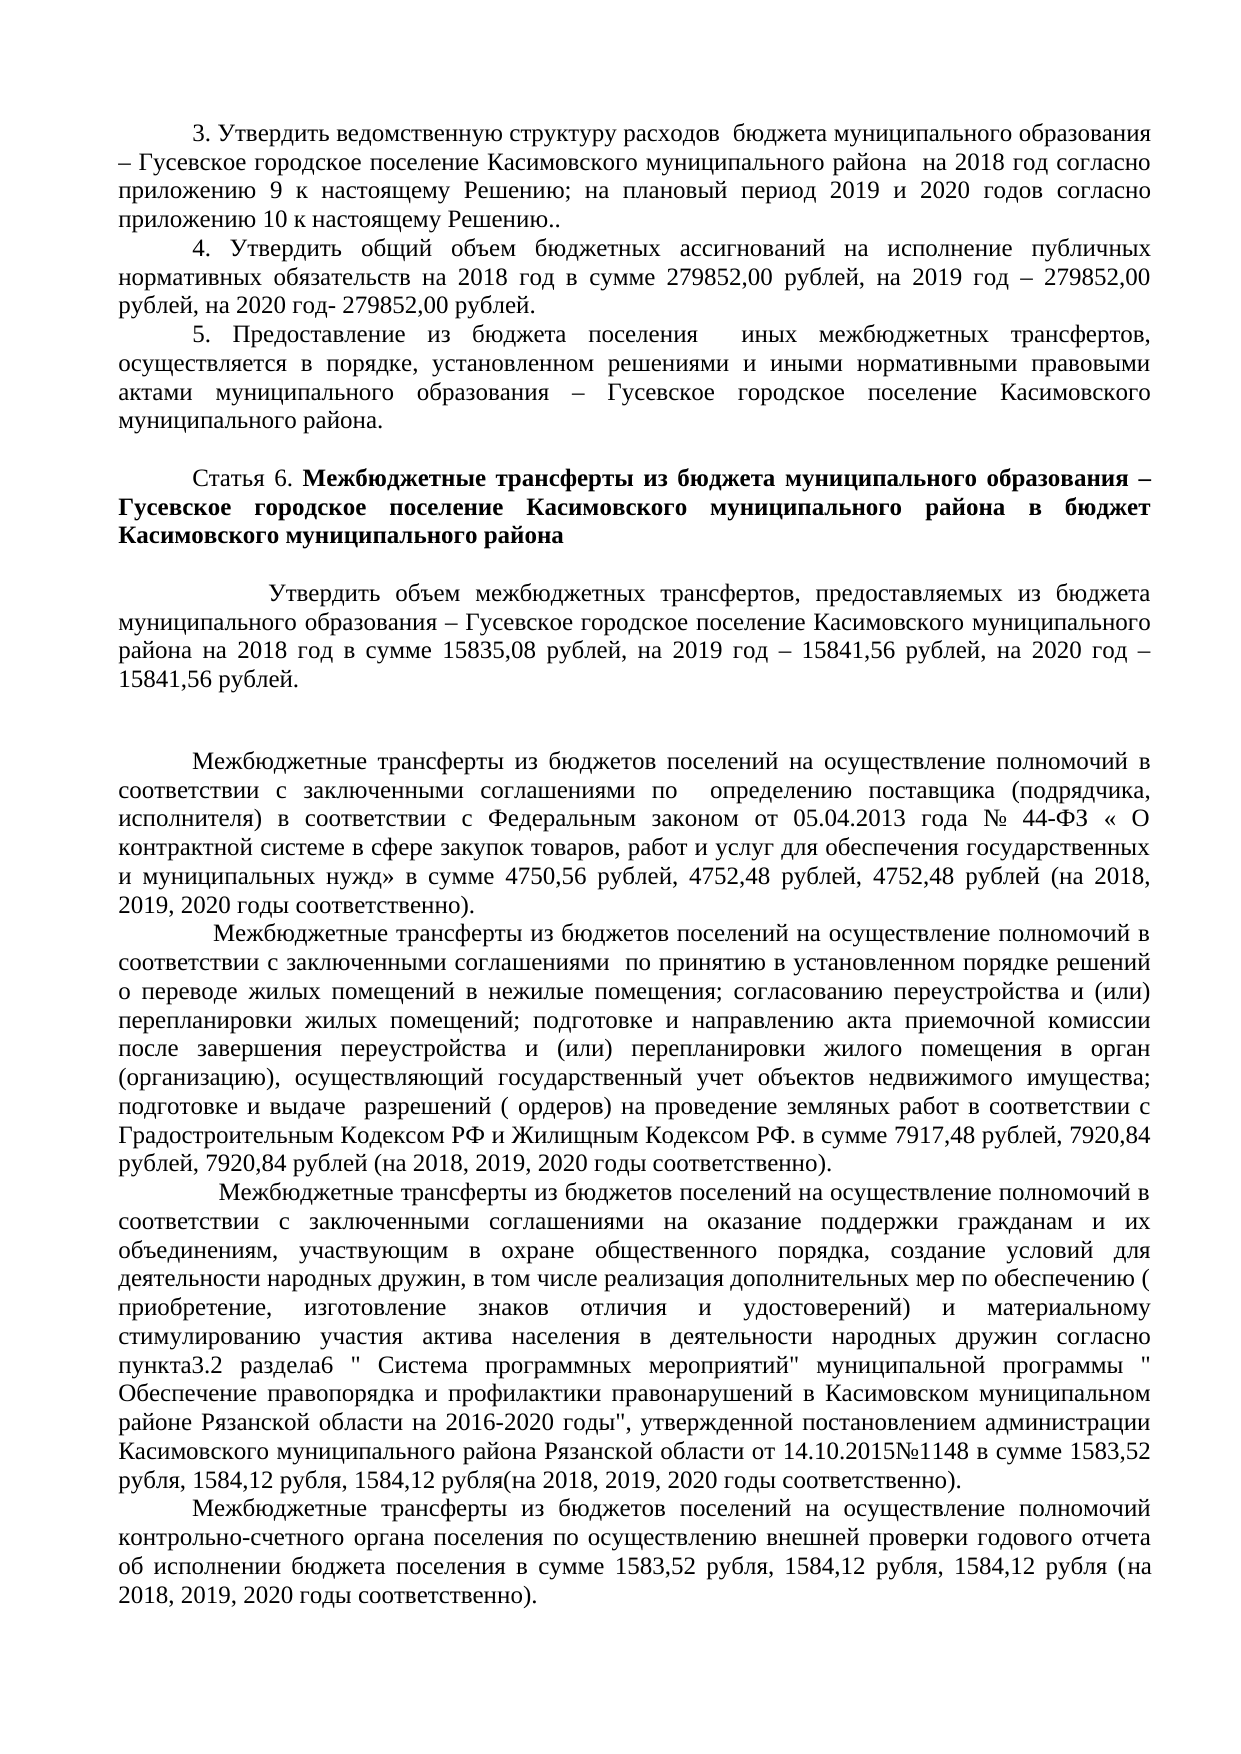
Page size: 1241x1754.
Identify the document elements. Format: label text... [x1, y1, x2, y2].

text Статья 6. Межбюджетные трансферты из бюджета муниципального образования – Гусевское городское поселение Касимовского муниципального района в бюджет Касимовского муниципального района [118, 463, 1152, 549]
text Межбюджетные трансферты из бюджетов поселений на осуществление полномочий в соответствии с заключенными соглашениями по определению поставщика (подрядчика, исполнителя) в соответствии с Федеральным законом от 05.04.2013 года № 44-ФЗ « О контрактной системе в сфере закупок товаров, работ и услуг для обеспечения государственных и муниципальных нужд» в сумме 4750,56 рублей, 4752,48 рублей, 4752,48 рублей (на 2018, 2019, 2020 годы соответственно). [118, 746, 1152, 918]
text 3. Утвердить ведомственную структуру расходов бюджета муниципального образования – Гусевское городское поселение Касимовского муниципального района на 2018 год согласно приложению 9 к настоящему Решению; на плановый период 2019 и 2020 годов согласно приложению 10 к настоящему Решению.. [118, 118, 1152, 233]
text Межбюджетные трансферты из бюджетов поселений на осуществление полномочий в соответствии с заключенными соглашениями на оказание поддержки гражданам и их объединениям, участвующим в охране общественного порядка, создание условий для деятельности народных дружин, в том числе реализация дополнительных мер по обеспечению ( приобретение, изготовление знаков отличия и удостоверений) и материальному стимулированию участия актива населения в деятельности народных дружин согласно пункта3.2 раздела6 " Система программных мероприятий" муниципальной программы " Обеспечение правопорядка и профилактики правонарушений в Касимовском муниципальном районе Рязанской области на 2016-2020 годы", утвержденной постановлением администрации Касимовского муниципального района Рязанской области от 14.10.2015№1148 в сумме 1583,52 рубля, 1584,12 рубля, 1584,12 рубля(на 2018, 2019, 2020 годы соответственно). [118, 1177, 1152, 1493]
text Межбюджетные трансферты из бюджетов поселений на осуществление полномочий контрольно-счетного органа поселения по осуществлению внешней проверки годового отчета об исполнении бюджета поселения в сумме 1583,52 рубля, 1584,12 рубля, 1584,12 рубля (на 2018, 2019, 2020 годы соответственно). [118, 1493, 1152, 1608]
text Межбюджетные трансферты из бюджетов поселений на осуществление полномочий в соответствии с заключенными соглашениями по принятию в установленном порядке решений о переводе жилых помещений в нежилые помещения; согласованию переустройства и (или) перепланировки жилых помещений; подготовке и направлению акта приемочной комиссии после завершения переустройства и (или) перепланировки жилого помещения в орган (организацию), осуществляющий государственный учет объектов недвижимого имущества; подготовке и выдаче разрешений ( ордеров) на проведение земляных работ в соответствии с Градостроительным Кодексом РФ и Жилищным Кодексом РФ. в сумме 7917,48 рублей, 7920,84 рублей, 7920,84 рублей (на 2018, 2019, 2020 годы соответственно). [118, 918, 1152, 1177]
text 5. Предоставление из бюджета поселения иных межбюджетных трансфертов, осуществляется в порядке, установленном решениями и иными нормативными правовыми актами муниципального образования – Гусевское городское поселение Касимовского муниципального района. [118, 319, 1152, 434]
text Утвердить объем межбюджетных трансфертов, предоставляемых из бюджета муниципального образования – Гусевское городское поселение Касимовского муниципального района на 2018 год в сумме 15835,08 рублей, на 2019 год – 15841,56 рублей, на 2020 год – 15841,56 рублей. [118, 578, 1152, 693]
text 4. Утвердить общий объем бюджетных ассигнований на исполнение публичных нормативных обязательств на 2018 год в сумме 279852,00 рублей, на 2019 год – 279852,00 рублей, на 2020 год- 279852,00 рублей. [118, 233, 1152, 319]
